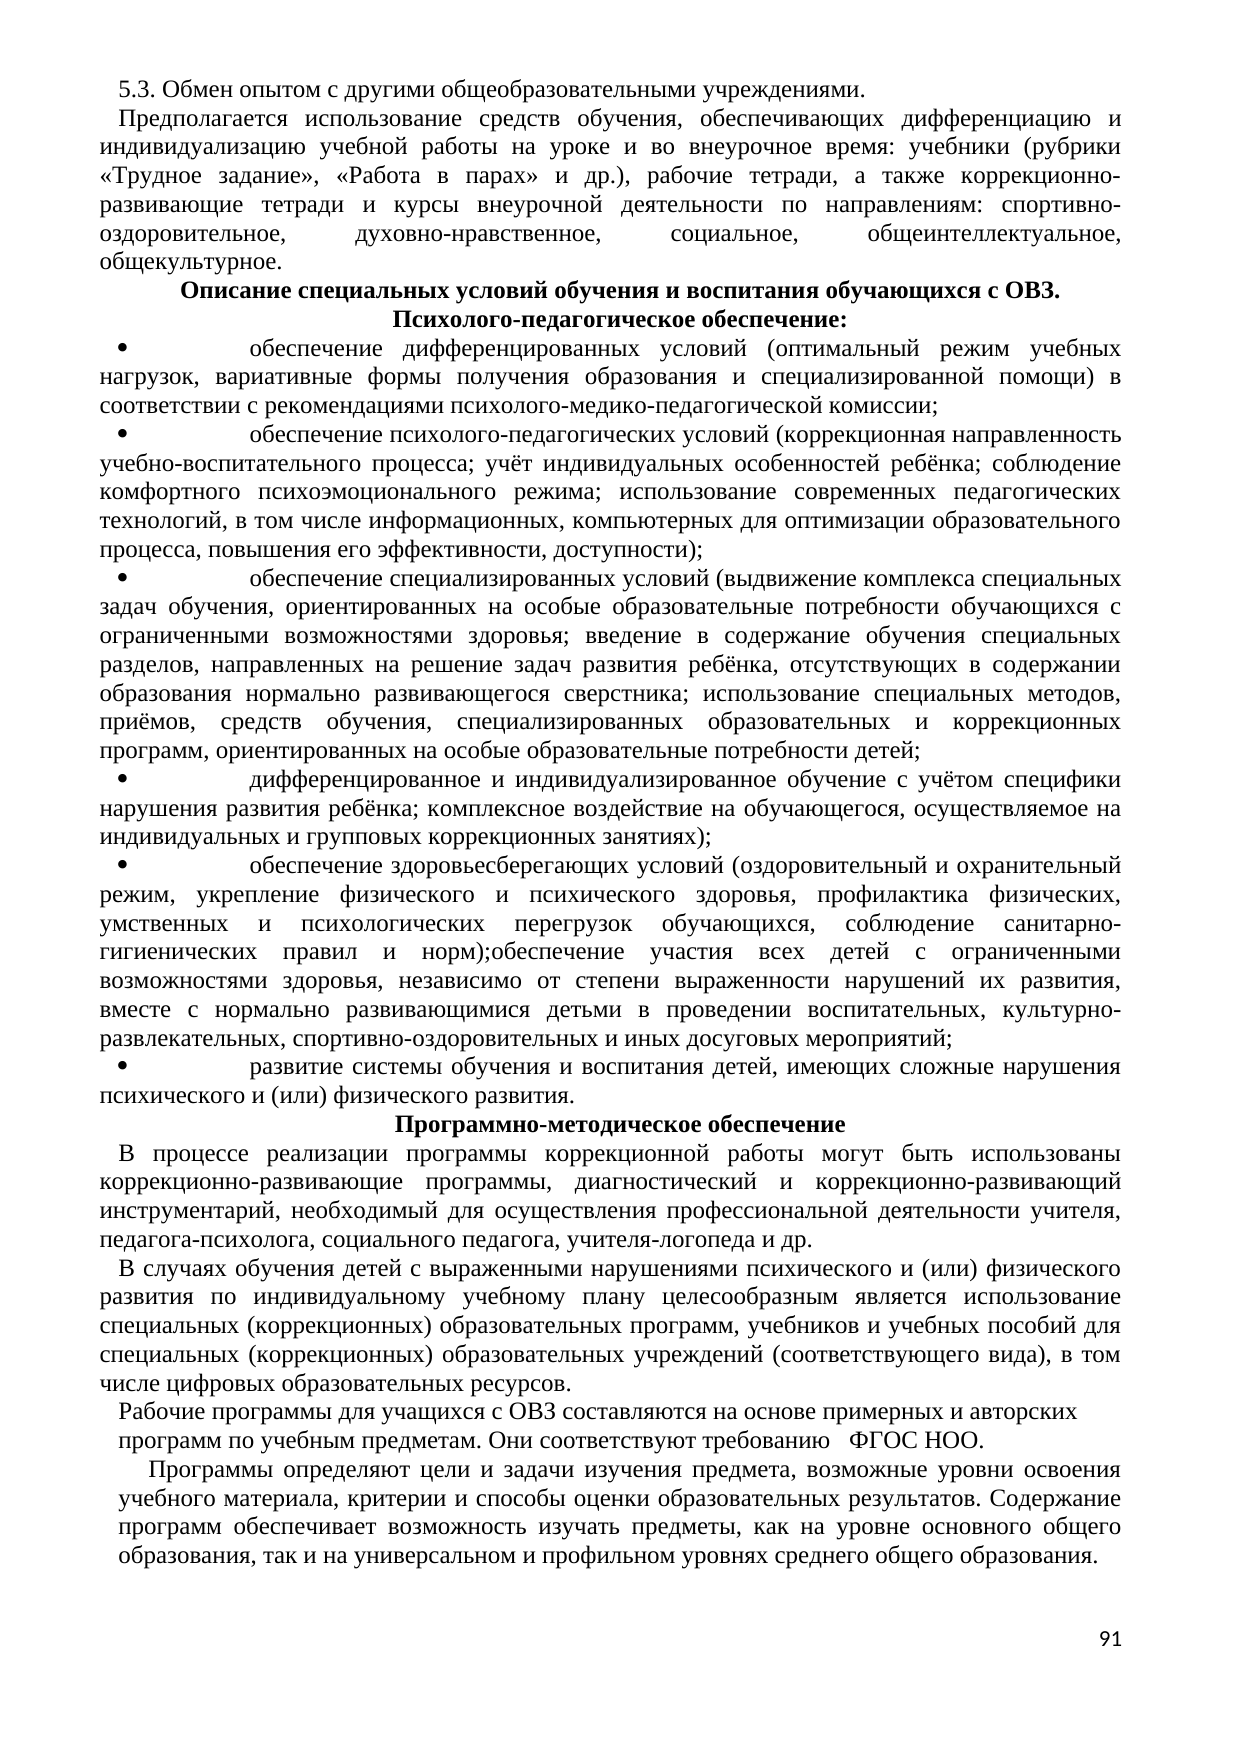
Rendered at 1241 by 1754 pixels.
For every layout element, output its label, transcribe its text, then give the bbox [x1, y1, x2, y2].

text Программно-методическое обеспечение [99, 1109, 1122, 1138]
text В процессе реализации программы коррекционной работы могут быть использованы коррекционно-развивающие программы, диагностический и коррекционно-развивающий инструментарий, необходимый для осуществления профессиональной деятельности учителя, педагога-психолога, социального педагога, учителя-логопеда и др. [99, 1138, 1122, 1253]
text Предполагается использование средств обучения, обеспечивающих дифференциацию и индивидуализацию учебной работы на уроке и во внеурочное время: учебники (рубрики «Трудное задание», «Работа в парах» и др.), рабочие тетради, а также коррекционно-развивающие тетради и курсы внеурочной деятельности по направлениям: спортивно-оздоровительное, духовно-нравственное, социальное, общеинтеллектуальное, общекультурное. [99, 103, 1122, 275]
list развитие системы обучения и воспитания детей, имеющих сложные нарушения психического и (или) физического развития. [99, 1051, 1122, 1109]
text В случаях обучения детей с выраженными нарушениями психического и (или) физического развития по индивидуальному учебному плану целесообразным является использование специальных (коррекционных) образовательных программ, учебников и учебных пособий для специальных (коррекционных) образовательных учреждений (соответствующего вида), в том числе цифровых образовательных ресурсов. [99, 1253, 1122, 1396]
text Психолого-педагогическое обеспечение: [99, 304, 1122, 333]
text 5.3. Обмен опытом с другими общеобразовательными учреждениями. [99, 74, 1122, 103]
list дифференцированное и индивидуализированное обучение с учётом специфики нарушения развития ребёнка; комплексное воздействие на обучающегося, осуществляемое на индивидуальных и групповых коррекционных занятиях); [99, 764, 1122, 850]
text Описание специальных условий обучения и воспитания обучающихся с ОВЗ. [99, 275, 1122, 304]
list обеспечение здоровьесберегающих условий (оздоровительный и охранительный режим, укрепление физического и психического здоровья, профилактика физических, умственных и психологических перегрузок обучающихся, соблюдение санитарно-гигиенических правил и норм);обеспечение участия всех детей с ограниченными возможностями здоровья, независимо от степени выраженности нарушений их развития, вместе с нормально развивающимися детьми в проведении воспитательных, культурно-развлекательных, спортивно-оздоровительных и иных досуговых мероприятий; [99, 850, 1122, 1051]
list обеспечение специализированных условий (выдвижение комплекса специальных задач обучения, ориентированных на особые образовательные потребности обучающихся с ограниченными возможностями здоровья; введение в содержание обучения специальных разделов, направленных на решение задач развития ребёнка, отсутствующих в содержании образования нормально развивающегося сверстника; использование специальных методов, приёмов, средств обучения, специализированных образовательных и коррекционных программ, ориентированных на особые образовательные потребности детей; [99, 563, 1122, 764]
text Рабочие программы для учащихся с ОВЗ составляются на основе примерных и авторских программ по учебным предметам. Они соответствуют требованию ФГОС НОО. [118, 1396, 1122, 1454]
list обеспечение психолого-педагогических условий (коррекционная направленность учебно-воспитательного процесса; учёт индивидуальных особенностей ребёнка; соблюдение комфортного психоэмоционального режима; использование современных педагогических технологий, в том числе информационных, компьютерных для оптимизации образовательного процесса, повышения его эффективности, доступности); [99, 419, 1122, 563]
text Программы определяют цели и задачи изучения предмета, возможные уровни освоения учебного материала, критерии и способы оценки образовательных результатов. Содержание программ обеспечивает возможность изучать предметы, как на уровне основного общего образования, так и на универсальном и профильном уровнях среднего общего образования. [118, 1454, 1122, 1569]
list обеспечение дифференцированных условий (оптимальный режим учебных нагрузок, вариативные формы получения образования и специализированной помощи) в соответствии с рекомендациями психолого-медико-педагогической комиссии; [99, 333, 1122, 419]
